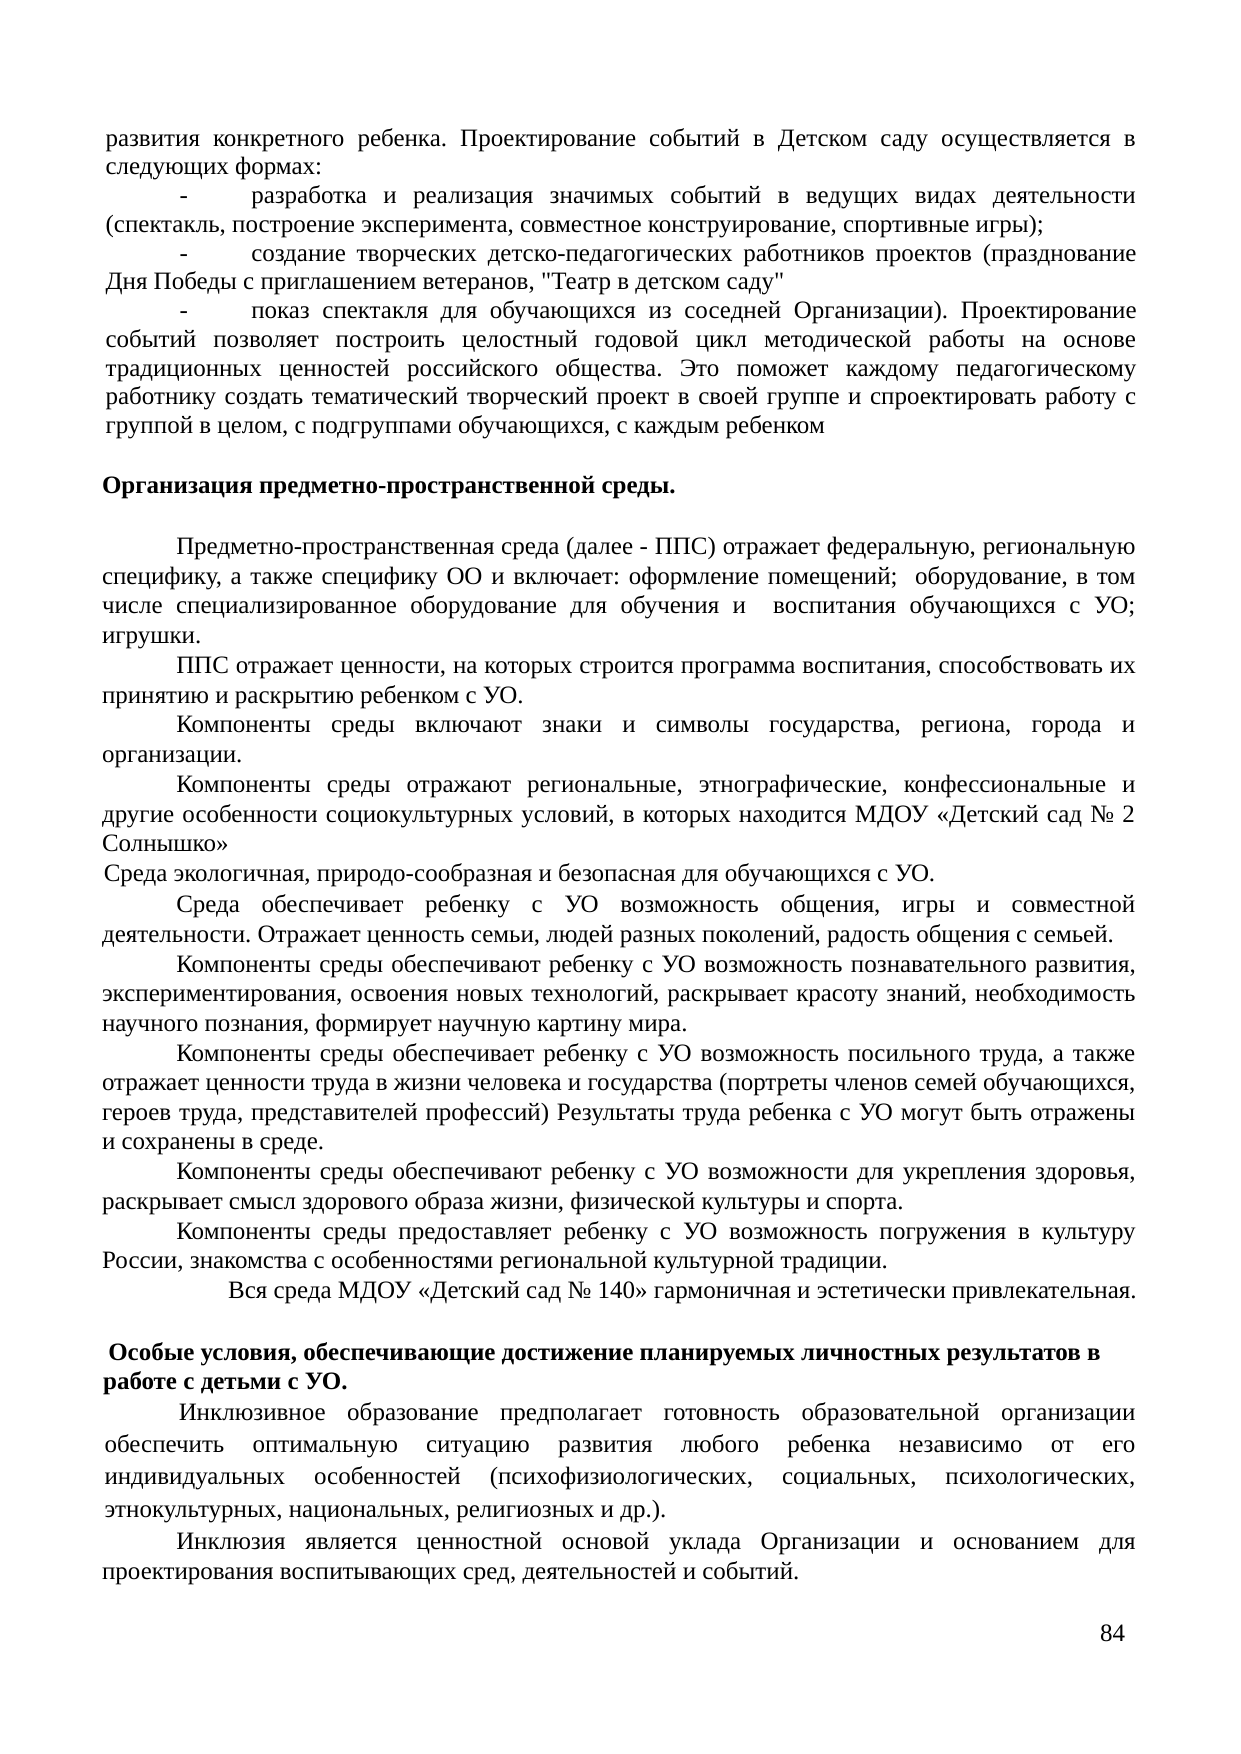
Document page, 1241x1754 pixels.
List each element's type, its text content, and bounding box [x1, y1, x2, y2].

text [105, 123, 1137, 180]
text Инклюзия является ценностной основой уклада Организации и основанием для проектирования воспитывающих сред, деятельностей и событий. [102, 1526, 1136, 1585]
text Компоненты среды предоставляет ребенку с УО возможность погружения в культуру России, знакомства с особенностями региональной культурной традиции. [102, 1216, 1136, 1274]
text Предметно-пространственная среда (далее - ППС) отражает федеральную, региональную специфику, а также специфику ОО и включает: оформление помещений; оборудование, в том числе специализированное оборудование для обучения и воспитания обучающихся с УО; игрушки. [102, 531, 1136, 649]
list создание творческих детско-педагогических работников проектов (празднование Дня Победы с приглашением ветеранов, "Театр в детском саду" [105, 238, 1137, 295]
text Инклюзивное образование предполагает готовность образовательной организации обеспечить оптимальную ситуацию развития любого ребенка независимо от его индивидуальных особенностей (психофизиологических, социальных, психологических, этнокультурных, национальных, религиозных и др.). [104, 1397, 1136, 1522]
text Компоненты среды обеспечивают ребенку с УО возможности для укрепления здоровья, раскрывает смысл здорового образа жизни, физической культуры и спорта. [102, 1156, 1136, 1215]
text Организация предметно-пространственной среды. [102, 470, 1137, 498]
text Особые условия, обеспечивающие достижение планируемых личностных результатов в работе с детьми с УО. [102, 1337, 1137, 1395]
text Среда обеспечивает ребенку с УО возможность общения, игры и совместной деятельности. Отражает ценность семьи, людей разных поколений, радость общения с семьей. [102, 889, 1136, 947]
text Компоненты среды обеспечивает ребенку с УО возможность посильного труда, а также отражает ценности труда в жизни человека и государства (портреты членов семей обучающихся, героев труда, представителей профессий) Результаты труда ребенка с УО могут быть отражены и сохранены в среде. [102, 1038, 1136, 1155]
text Компоненты среды отражают региональные, этнографические, конфессиональные и другие особенности социокультурных условий, в которых находится МДОУ «Детский сад № 2 Солнышко» [102, 769, 1136, 857]
text Компоненты среды включают знаки и символы государства, региона, города и организации. [102, 709, 1136, 768]
list разработка и реализация значимых событий в ведущих видах деятельности (спектакль, построение эксперимента, совместное конструирование, спортивные игры); [105, 180, 1137, 238]
text Вся среда МДОУ «Детский сад № 140» гармоничная и эстетически привлекательная. [103, 1275, 1137, 1304]
list показ спектакля для обучающихся из соседней Организации). Проектирование событий позволяет построить целостный годовой цикл методической работы на основе традиционных ценностей российского общества. Это поможет каждому педагогическому работнику создать тематический творческий проект в своей группе и спроектировать работу с группой в целом, с подгруппами обучающихся, с каждым ребенком [105, 295, 1137, 439]
text ППС отражает ценности, на которых строится программа воспитания, способствовать их принятию и раскрытию ребенком с УО. [102, 650, 1136, 708]
text Среда экологичная, природо-сообразная и безопасная для обучающихся с УО. [103, 858, 1127, 887]
text Компоненты среды обеспечивают ребенку с УО возможность познавательного развития, экспериментирования, освоения новых технологий, раскрывает красоту знаний, необходимость научного познания, формирует научную картину мира. [102, 949, 1136, 1037]
